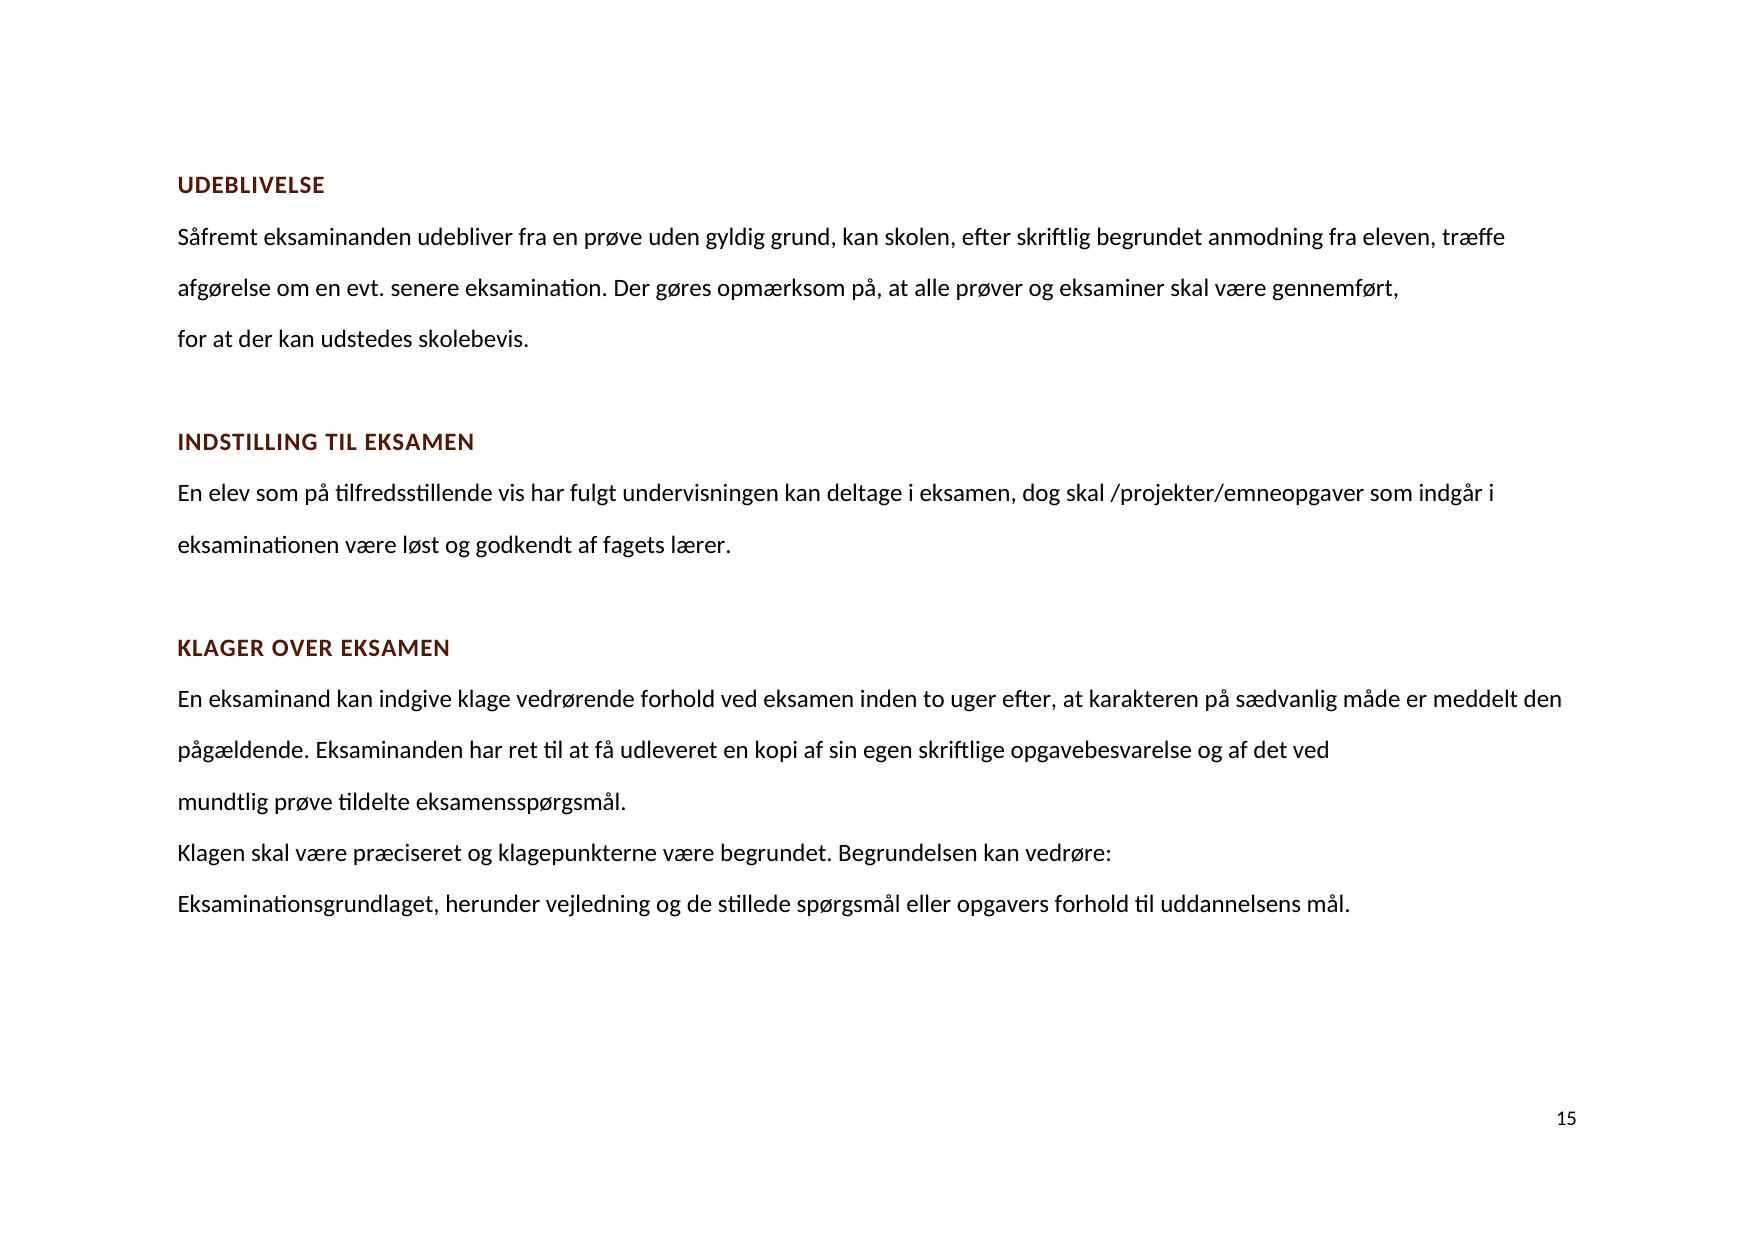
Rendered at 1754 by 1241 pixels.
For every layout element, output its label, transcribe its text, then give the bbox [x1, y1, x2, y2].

text En eksaminand kan indgive klage vedrørende forhold ved eksamen inden to uger efter, at karakteren på sædvanlig måde er meddelt den [177, 683, 1577, 713]
text for at der kan udstedes skolebevis. [177, 323, 1577, 354]
text mundtlig prøve tildelte eksamensspørgsmål. [177, 786, 1577, 816]
text afgørelse om en evt. senere eksamination. Der gøres opmærksom på, at alle prøver og eksaminer skal være gennemført, [177, 272, 1577, 303]
text En elev som på tilfredsstillende vis har fulgt undervisningen kan deltage i eksamen, dog skal /projekter/emneopgaver som indgår i [177, 478, 1577, 508]
text Eksaminationsgrundlaget, herunder vejledning og de stillede spørgsmål eller opgavers forhold til uddannelsens mål. [177, 888, 1577, 944]
text eksaminationen være løst og godkendt af fagets lærer. [177, 529, 1577, 559]
text Udeblivelse [177, 169, 1577, 200]
text Klager over eksamen [177, 632, 1577, 662]
text Indstilling til eksamen [177, 426, 1577, 457]
text pågældende. Eksaminanden har ret til at få udleveret en kopi af sin egen skriftlige opgavebesvarelse og af det ved [177, 734, 1577, 765]
text Klagen skal være præciseret og klagepunkterne være begrundet. Begrundelsen kan vedrøre: [177, 837, 1577, 868]
text Såfremt eksaminanden udebliver fra en prøve uden gyldig grund, kan skolen, efter skriftlig begrundet anmodning fra eleven, træffe [177, 221, 1577, 251]
